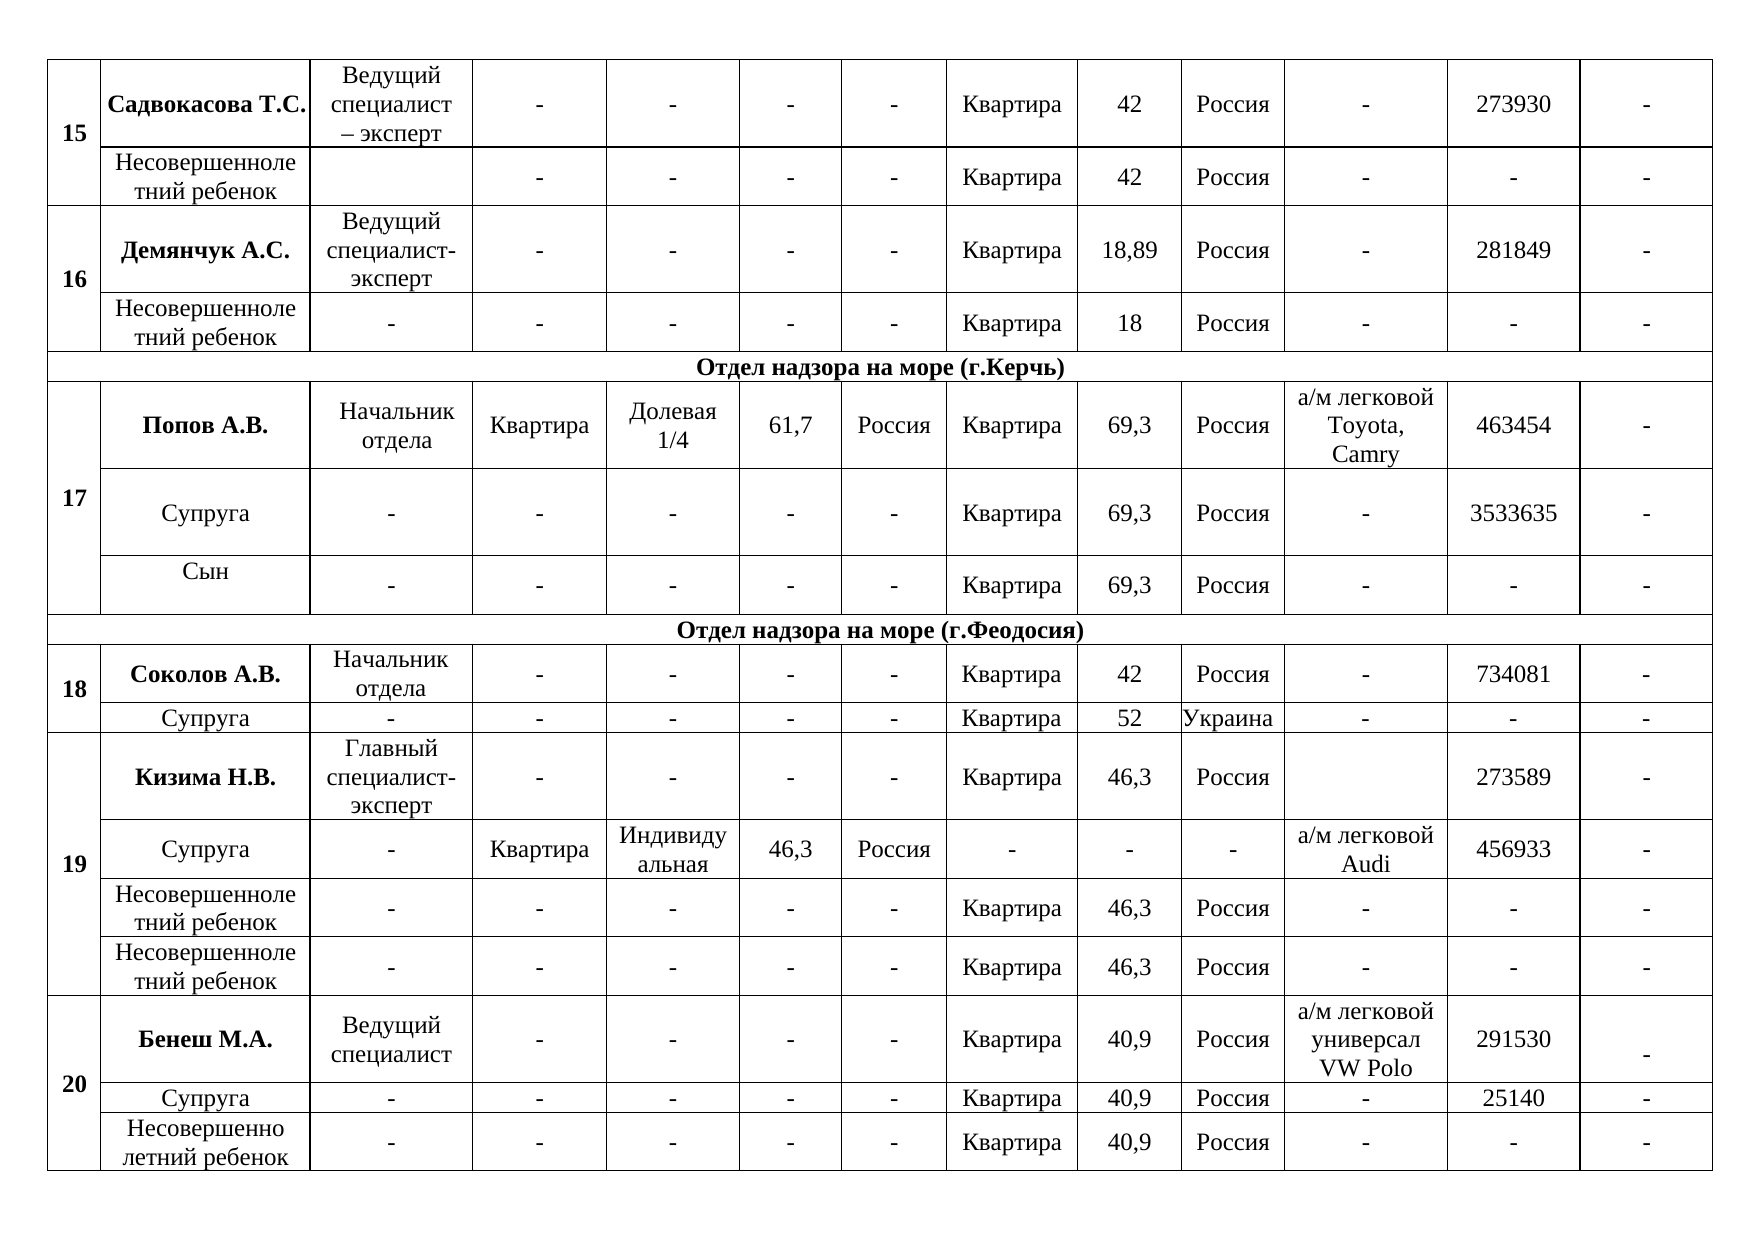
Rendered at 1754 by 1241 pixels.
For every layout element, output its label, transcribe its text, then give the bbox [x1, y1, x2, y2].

table_cell - [842, 703, 946, 732]
table_cell - [740, 879, 841, 936]
table_cell Квартира [947, 206, 1077, 292]
table_cell - [1581, 60, 1712, 146]
table_cell - [1581, 937, 1712, 995]
table_cell Россия [1182, 148, 1284, 205]
table_cell Квартира [947, 996, 1077, 1082]
table_cell Россия [1182, 206, 1284, 292]
table_cell Украина [1182, 703, 1284, 732]
table_cell - [473, 879, 606, 936]
table_cell - [740, 469, 841, 555]
table_cell 734081 [1448, 645, 1579, 702]
table_cell 46,3 [1078, 733, 1181, 819]
table_cell 42 [1078, 645, 1181, 702]
table_cell - [740, 206, 841, 292]
table_cell - [842, 996, 946, 1082]
table_cell - [1285, 1083, 1447, 1112]
table_cell - [473, 1113, 606, 1170]
table_cell - [1448, 703, 1579, 732]
table_cell - [473, 148, 606, 205]
table_cell Супруга [101, 469, 309, 555]
table_cell Россия [1182, 556, 1284, 614]
table_cell 69,3 [1078, 556, 1181, 614]
table_cell Сын [101, 556, 309, 614]
table_cell - [1581, 206, 1712, 292]
table_cell - [740, 293, 841, 351]
table_cell Россия [1182, 645, 1284, 702]
table_cell - [607, 206, 739, 292]
table_cell - [473, 556, 606, 614]
table_cell - [1581, 733, 1712, 819]
table_cell - [1448, 1113, 1579, 1170]
table_cell - [311, 820, 472, 878]
table_cell - [842, 1113, 946, 1170]
table_cell 42 [1078, 60, 1181, 146]
table_cell - [473, 206, 606, 292]
table_cell Квартира [947, 879, 1077, 936]
table_cell - [311, 937, 472, 995]
table_cell [311, 148, 472, 205]
table_cell - [607, 60, 739, 146]
table_cell - [1285, 645, 1447, 702]
table_cell - [1581, 148, 1712, 205]
table_cell - [607, 733, 739, 819]
table_cell - [311, 703, 472, 732]
table_cell Россия [1182, 733, 1284, 819]
table_cell Ведущий специалист – эксперт [311, 60, 472, 146]
table_cell - [1581, 996, 1712, 1082]
table_cell - [1285, 879, 1447, 936]
table_cell 69,3 [1078, 469, 1181, 555]
table_cell 17 [48, 382, 100, 614]
table_cell - [740, 733, 841, 819]
table_cell Россия [1182, 293, 1284, 351]
table_cell 46,3 [1078, 879, 1181, 936]
table_cell - [607, 148, 739, 205]
table_cell Квартира [947, 1083, 1077, 1112]
table_cell Квартира [947, 60, 1077, 146]
table_cell Демянчук А.С. [101, 206, 309, 292]
table_cell - [740, 645, 841, 702]
table_cell 46,3 [1078, 937, 1181, 995]
table_cell - [607, 1083, 739, 1112]
table_cell Россия [1182, 469, 1284, 555]
table_cell Садвокасова Т.С. [101, 60, 309, 146]
table_cell - [842, 556, 946, 614]
table_cell - [842, 469, 946, 555]
table_cell 456933 [1448, 820, 1579, 878]
table_cell Квартира [947, 645, 1077, 702]
table_cell - [1182, 820, 1284, 878]
table_cell а/м легковой Audi [1285, 820, 1447, 878]
table_cell Бенеш М.А. [101, 996, 309, 1082]
table_cell - [607, 996, 739, 1082]
table_cell - [1581, 1113, 1712, 1170]
table_cell - [842, 148, 946, 205]
table_cell - [607, 293, 739, 351]
table_cell 25140 [1448, 1083, 1579, 1112]
table_cell Россия [842, 382, 946, 468]
table_cell 281849 [1448, 206, 1579, 292]
table_cell Начальник отдела [311, 382, 472, 468]
table_cell - [1581, 879, 1712, 936]
table_cell - [740, 1083, 841, 1112]
table_cell - [1448, 879, 1579, 936]
table_cell Квартира [947, 556, 1077, 614]
table_cell 46,3 [740, 820, 841, 878]
table_cell - [740, 148, 841, 205]
table_cell а/м легковой универсал VW Polo [1285, 996, 1447, 1082]
table_cell Супруга [101, 1083, 309, 1112]
table_cell Квартира [947, 703, 1077, 732]
table_cell Соколов А.В. [101, 645, 309, 702]
table_cell - [607, 469, 739, 555]
table_cell - [1285, 293, 1447, 351]
table_cell - [1448, 556, 1579, 614]
table_cell - [1285, 556, 1447, 614]
table_cell Россия [1182, 1113, 1284, 1170]
table_cell [1285, 733, 1447, 819]
table_cell - [311, 1083, 472, 1112]
table_cell - [1285, 148, 1447, 205]
table_cell - [473, 937, 606, 995]
table_cell - [473, 733, 606, 819]
table_cell - [473, 996, 606, 1082]
table_cell - [842, 206, 946, 292]
table_cell Россия [1182, 60, 1284, 146]
table_cell Несовершеннолетний ребенок [101, 293, 309, 351]
table_cell - [1078, 820, 1181, 878]
table_cell - [1581, 645, 1712, 702]
table_cell 69,3 [1078, 382, 1181, 468]
table_cell Несовершенно летний ребенок [101, 1113, 309, 1170]
table_cell - [1581, 469, 1712, 555]
table_cell 18 [48, 645, 100, 732]
table_cell - [740, 60, 841, 146]
table_cell 273589 [1448, 733, 1579, 819]
table_cell - [1448, 293, 1579, 351]
table_cell Квартира [947, 937, 1077, 995]
table_cell - [740, 996, 841, 1082]
table_cell Россия [1182, 996, 1284, 1082]
table_cell Попов А.В. [101, 382, 309, 468]
table_cell Супруга [101, 703, 309, 732]
table_cell - [1581, 556, 1712, 614]
table_cell Долевая 1/4 [607, 382, 739, 468]
table_cell - [1285, 206, 1447, 292]
table_cell Квартира [947, 148, 1077, 205]
table_cell 463454 [1448, 382, 1579, 468]
table_cell Индивидуальная [607, 820, 739, 878]
table_cell - [607, 937, 739, 995]
table_cell 18 [1078, 293, 1181, 351]
table_cell - [1285, 60, 1447, 146]
table_cell - [607, 1113, 739, 1170]
table_cell 52 [1078, 703, 1181, 732]
table_cell - [740, 937, 841, 995]
table_cell - [607, 703, 739, 732]
table_cell 40,9 [1078, 1083, 1181, 1112]
table_cell - [1581, 1083, 1712, 1112]
table_cell а/м легковой Toyota, Camry [1285, 382, 1447, 468]
table_cell - [607, 879, 739, 936]
table_cell - [1581, 293, 1712, 351]
table_cell 40,9 [1078, 996, 1181, 1082]
table_cell - [311, 879, 472, 936]
table_cell Начальник отдела [311, 645, 472, 702]
table_cell Отдел надзора на море (г.Феодосия) [48, 615, 1712, 643]
table_cell - [473, 293, 606, 351]
table_cell Квартира [947, 382, 1077, 468]
table_cell - [842, 293, 946, 351]
table_cell - [473, 703, 606, 732]
table_cell Несовершеннолетний ребенок [101, 937, 309, 995]
table_cell - [740, 1113, 841, 1170]
table_cell - [842, 937, 946, 995]
table_cell - [842, 879, 946, 936]
table_cell - [740, 556, 841, 614]
table_cell 3533635 [1448, 469, 1579, 555]
table_cell Россия [1182, 382, 1284, 468]
table_cell 40,9 [1078, 1113, 1181, 1170]
table_cell 19 [48, 733, 100, 995]
table_cell - [473, 1083, 606, 1112]
table_cell Несовершеннолетний ребенок [101, 879, 309, 936]
table_cell 16 [48, 206, 100, 351]
table_cell - [311, 469, 472, 555]
table_cell 42 [1078, 148, 1181, 205]
table_cell - [1581, 820, 1712, 878]
table_cell - [842, 733, 946, 819]
table_cell - [1285, 1113, 1447, 1170]
table_cell Россия [1182, 1083, 1284, 1112]
table_cell 273930 [1448, 60, 1579, 146]
table_cell - [607, 556, 739, 614]
table_cell Россия [842, 820, 946, 878]
table_cell - [607, 645, 739, 702]
table_cell - [1448, 148, 1579, 205]
table_cell Россия [1182, 879, 1284, 936]
table_cell Кизима Н.В. [101, 733, 309, 819]
table_cell - [842, 1083, 946, 1112]
table_cell Ведущий специалист-эксперт [311, 206, 472, 292]
table_cell - [473, 645, 606, 702]
table_cell - [842, 60, 946, 146]
table_cell - [1285, 937, 1447, 995]
table_cell Квартира [947, 1113, 1077, 1170]
table_cell Россия [1182, 937, 1284, 995]
table_cell - [1448, 937, 1579, 995]
table_cell 61,7 [740, 382, 841, 468]
table_cell Главный специалист-эксперт [311, 733, 472, 819]
table_cell - [740, 703, 841, 732]
table_cell - [842, 645, 946, 702]
table_cell Ведущий специалист [311, 996, 472, 1082]
table_cell 20 [48, 996, 100, 1170]
table_cell - [473, 469, 606, 555]
table_cell - [311, 293, 472, 351]
table_cell 15 [48, 60, 100, 205]
table_cell Квартира [947, 469, 1077, 555]
table_cell - [311, 1113, 472, 1170]
table_cell Квартира [473, 382, 606, 468]
table_cell - [1581, 703, 1712, 732]
table_cell - [1285, 703, 1447, 732]
table_cell 18,89 [1078, 206, 1181, 292]
table_cell - [473, 60, 606, 146]
table_cell 291530 [1448, 996, 1579, 1082]
table_cell - [311, 556, 472, 614]
table_cell Квартира [947, 733, 1077, 819]
table_cell - [947, 820, 1077, 878]
table_cell Несовершеннолетний ребенок [101, 148, 309, 205]
table_cell Квартира [947, 293, 1077, 351]
table_cell Отдел надзора на море (г.Керчь) [48, 352, 1712, 381]
table_cell Супруга [101, 820, 309, 878]
table_cell - [1285, 469, 1447, 555]
table_cell - [1581, 382, 1712, 468]
table_cell Квартира [473, 820, 606, 878]
